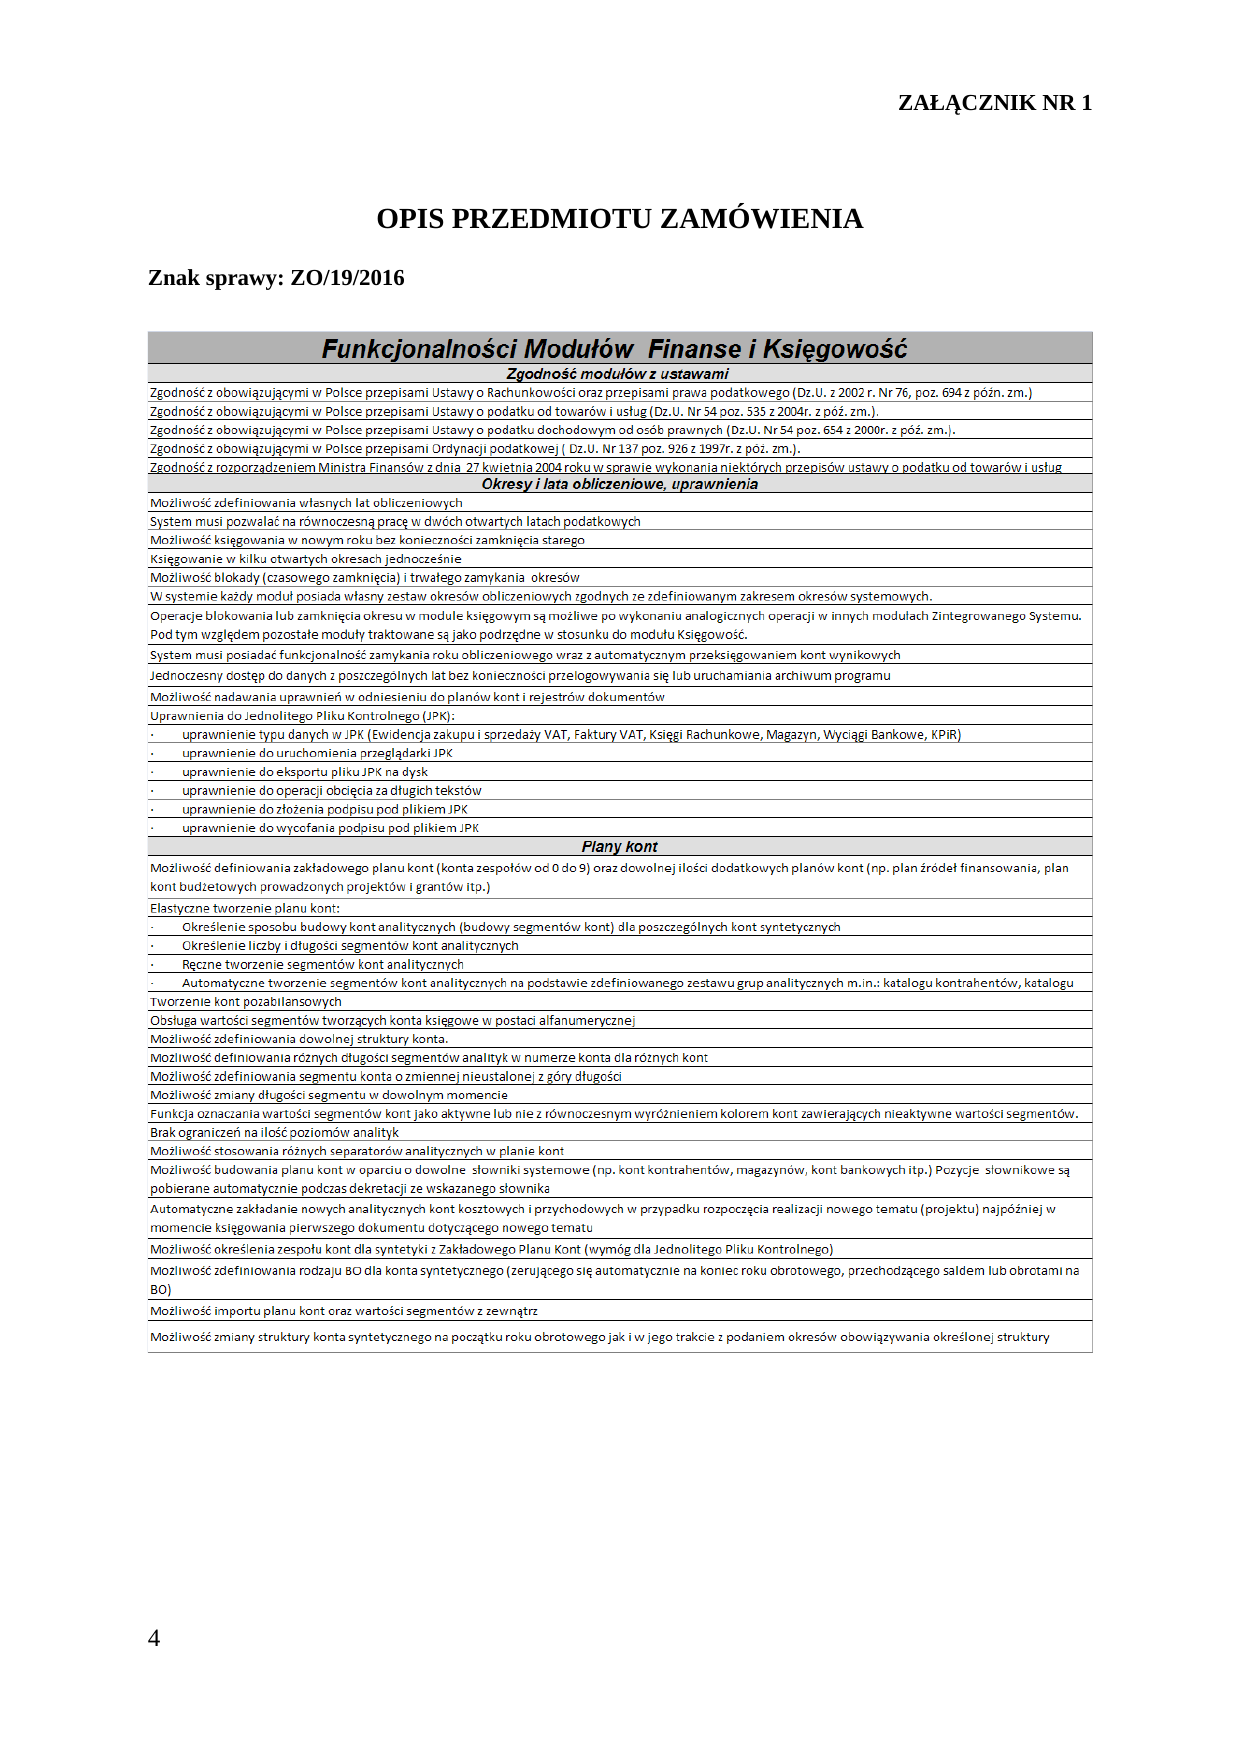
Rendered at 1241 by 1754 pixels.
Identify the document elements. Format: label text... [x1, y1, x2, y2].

text ZAŁĄCZNIK NR 1 [148, 89, 1092, 115]
text Znak sprawy: ZO/19/2016 [148, 263, 1092, 290]
text OPIS PRZEDMIOTU ZAMÓWIENIA [148, 201, 1092, 235]
picture [147, 331, 1093, 1353]
